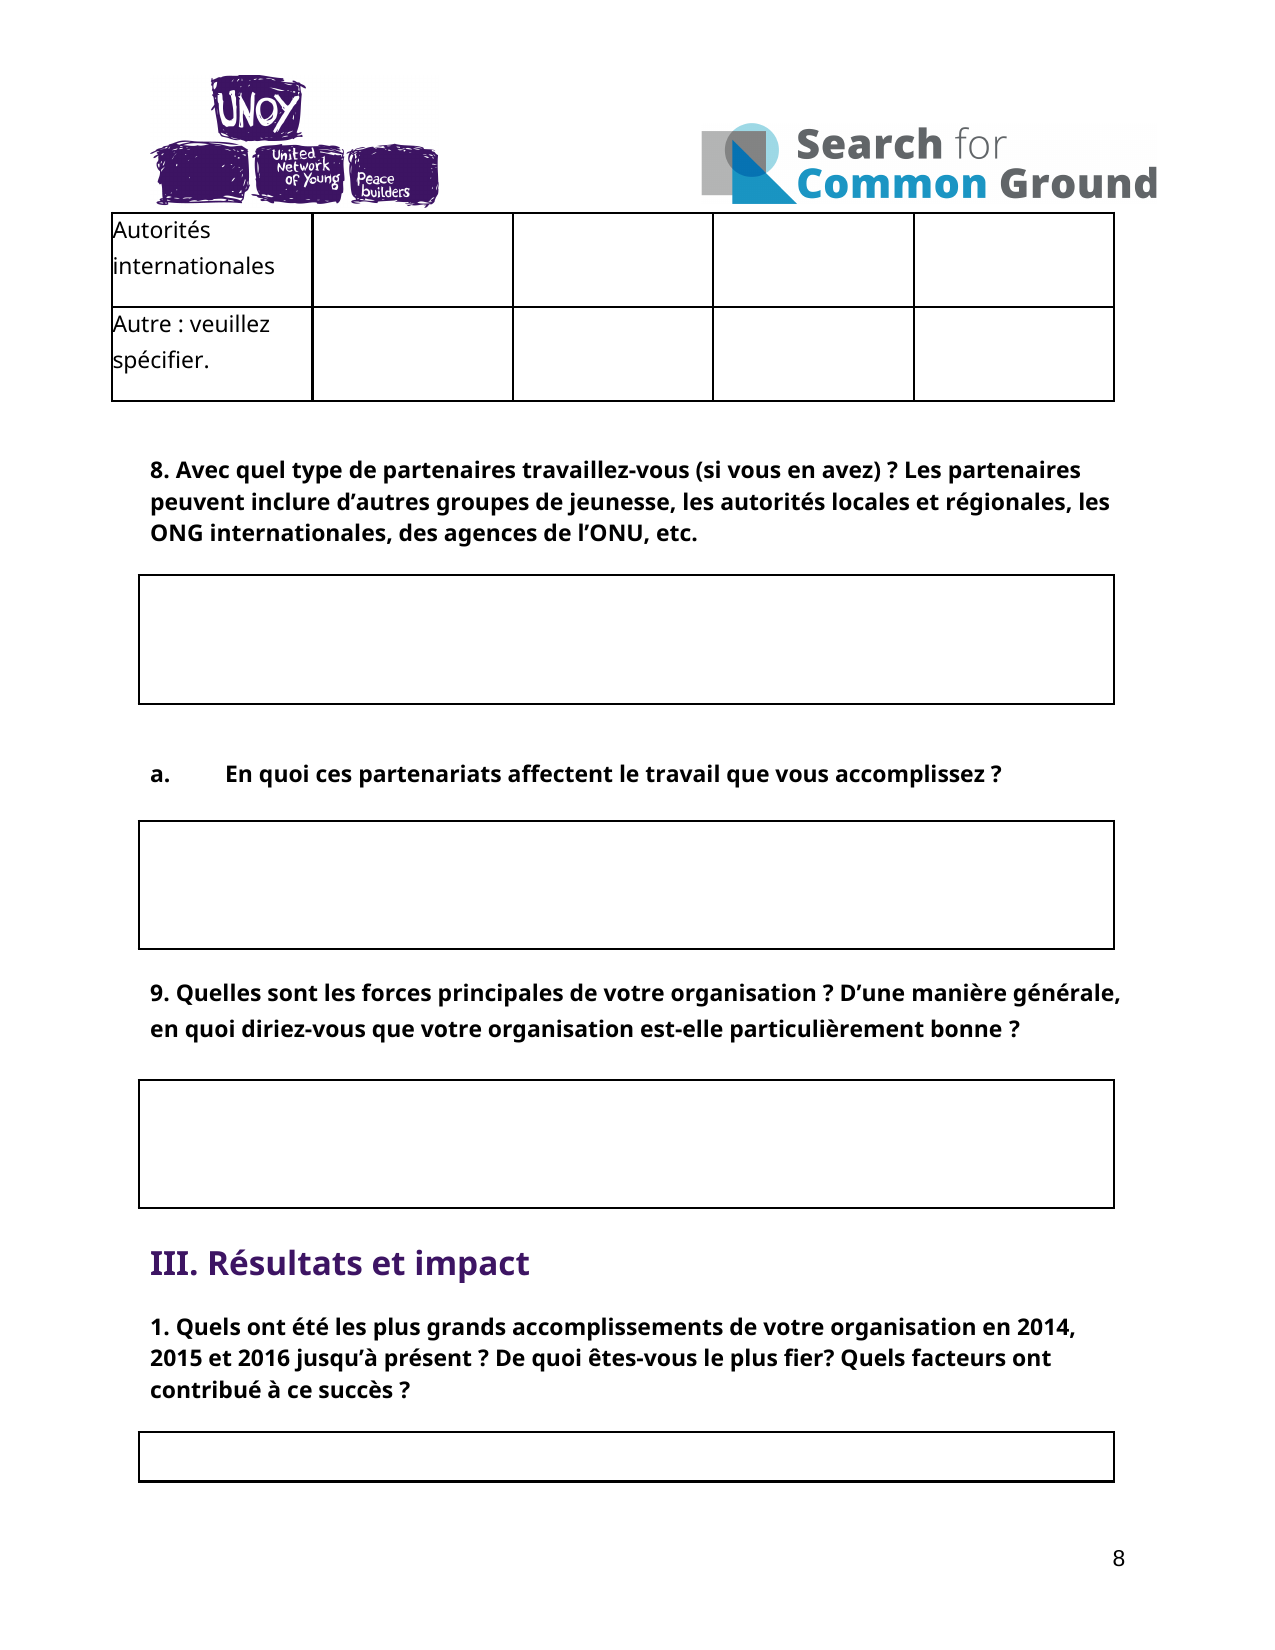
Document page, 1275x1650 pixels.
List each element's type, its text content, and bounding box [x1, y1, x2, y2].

table_header [140, 1081, 1113, 1207]
table_cell [915, 308, 1113, 399]
text 1. Quels ont été les plus grands accomplissements de votre organisation en 2014, 2015 et 2016 jusqu’à présent ? De quoi êtes-vous le plus fier? Quels facteurs ont contribué à ce succès ? [150, 1311, 1125, 1405]
text 8. Avec quel type de partenaires travaillez-vous (si vous en avez) ? Les partenaires peuvent inclure d’autres groupes de jeunesse, les autorités locales et régionales, les ONG internationales, des agences de l’ONU, etc. [150, 454, 1125, 548]
table_cell Autorités internationales [113, 214, 311, 306]
text 9. Quelles sont les forces principales de votre organisation ? D’une manière générale, en quoi diriez-vous que votre organisation est-elle particulièrement bonne ? [150, 977, 1125, 1044]
table_cell [514, 214, 712, 306]
table_cell [915, 214, 1113, 306]
table_header [140, 1433, 1113, 1480]
table_cell [714, 214, 913, 306]
list En quoi ces partenariats affectent le travail que vous accomplissez ? [150, 757, 1125, 789]
picture [701, 123, 1157, 204]
table_cell [314, 308, 512, 399]
table_cell [514, 308, 712, 399]
picture [150, 75, 439, 208]
table_cell [314, 214, 512, 306]
table_header [140, 822, 1113, 948]
subtitle III. Résultats et impact [150, 1239, 1125, 1285]
table_cell [714, 308, 913, 399]
table_header [140, 576, 1113, 703]
table_cell Autre : veuillez spécifier. [113, 308, 311, 399]
